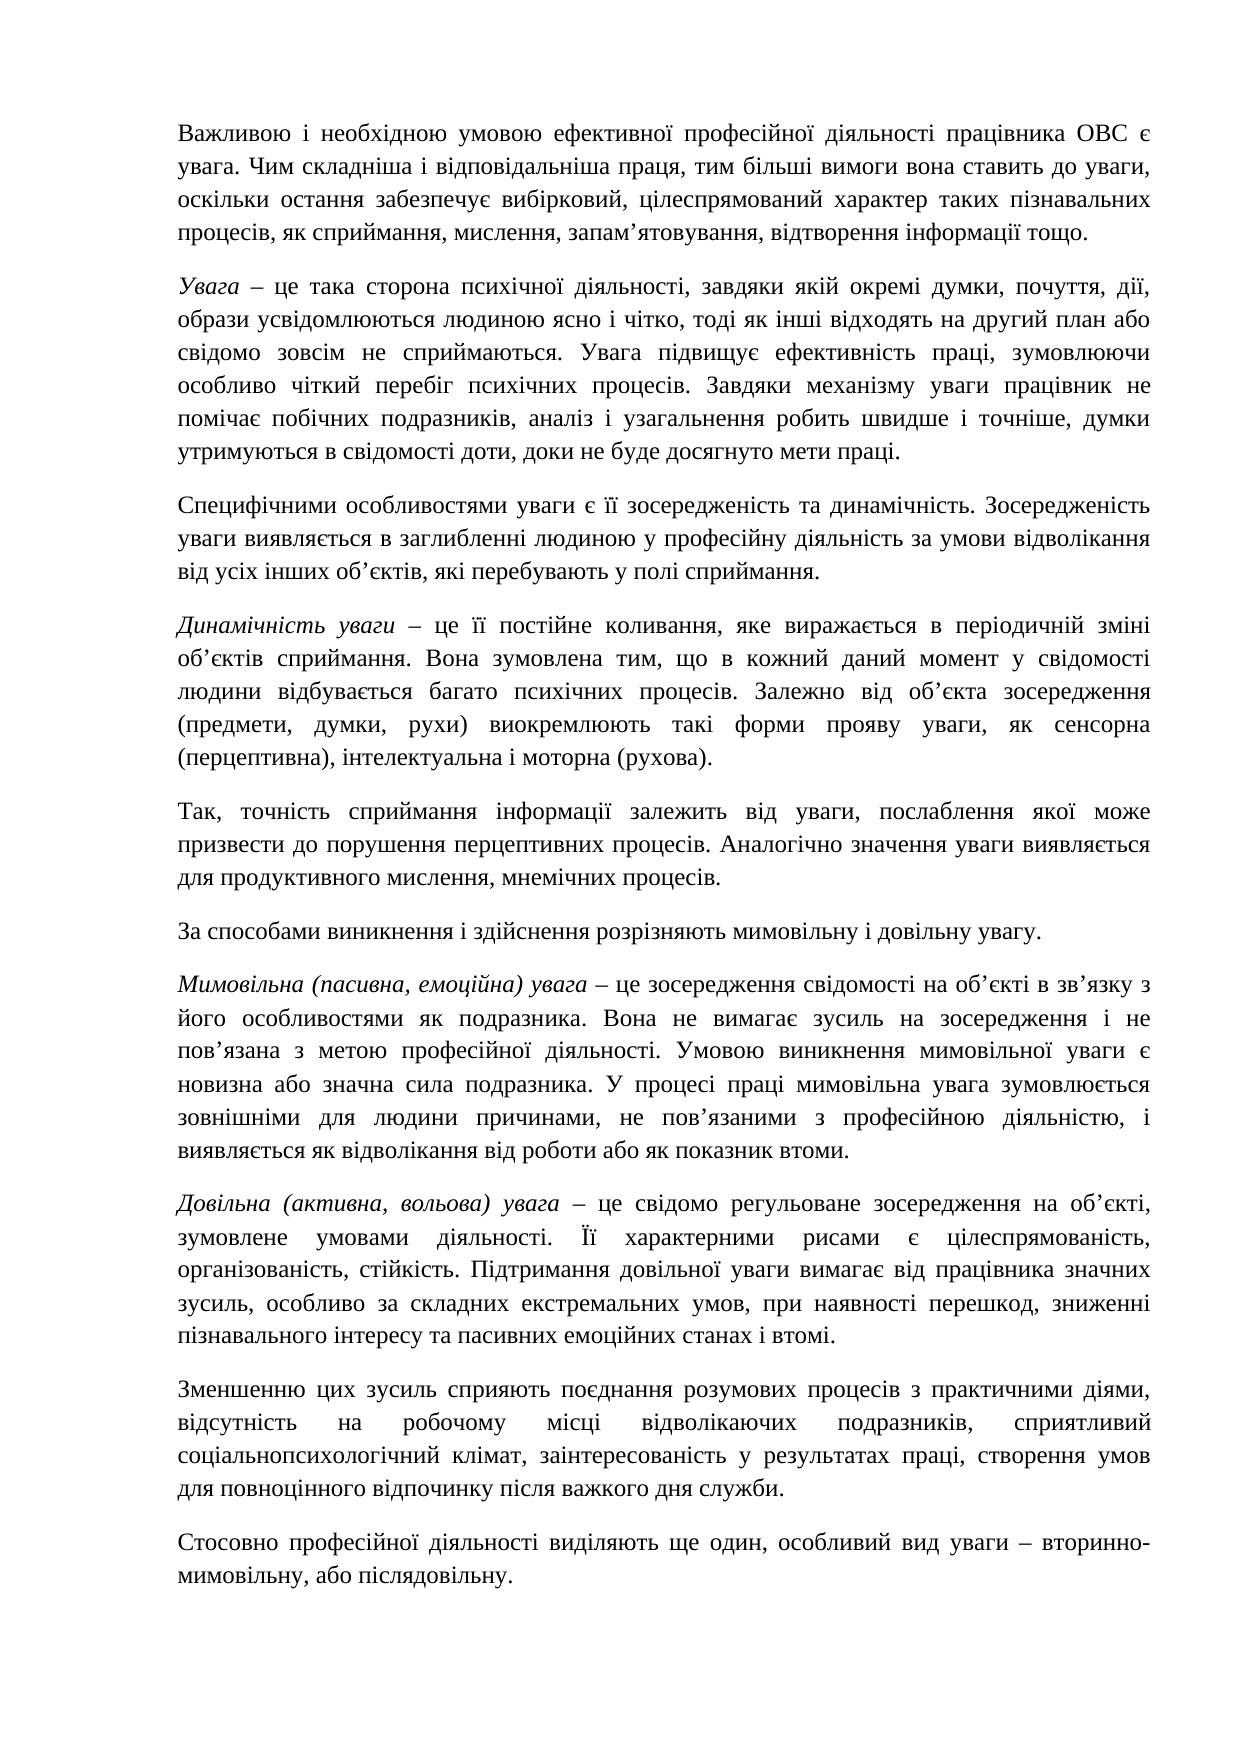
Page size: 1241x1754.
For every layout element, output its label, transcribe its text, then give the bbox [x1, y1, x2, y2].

text Стосовно професійної діяльності виділяють ще один, особливий вид уваги – вторинно-мимовільну, або післядовільну. [177, 1527, 1152, 1589]
text Специфічними особливостями уваги є її зосередженість та динамічність. Зосередженість уваги виявляється в заглибленні людиною у професійну діяльність за умови відволікання від усіх інших об’єктів, які перебувають у полі сприймання. [177, 490, 1152, 585]
text За способами виникнення і здійснення розрізняють мимовільну і довільну увагу. [177, 916, 1152, 944]
text Так, точність сприймання інформації залежить від уваги, послаблення якої може призвести до порушення перцептивних процесів. Аналогічно значення уваги виявляється для продуктивного мислення, мнемічних процесів. [177, 796, 1152, 891]
text Важливою і необхідною умовою ефективної професійної діяльності працівника ОВС є увага. Чим складніша і відповідальніша праця, тим більші вимоги вона ставить до уваги, оскільки остання забезпечує вибірковий, цілеспрямований характер таких пізнавальних процесів, як сприймання, мислення, запам’ятовування, відтворення інформації тощо. [177, 118, 1152, 246]
text Увага – це така сторона психічної діяльності, завдяки якій окремі думки, почуття, дії, образи усвідомлюються людиною ясно і чітко, тоді як інші відходять на другий план або свідомо зовсім не сприймаються. Увага підвищує ефективність праці, зумовлюючи особливо чіткий перебіг психічних процесів. Завдяки механізму уваги працівник не помічає побічних подразників, аналіз і узагальнення робить швидше і точніше, думки утримуються в свідомості доти, доки не буде досягнуто мети праці. [177, 271, 1152, 465]
text Зменшенню цих зусиль сприяють поєднання розумових процесів з практичними діями, відсутність на робочому місці відволікаючих подразників, сприятливий соціальнопсихологічний клімат, заінтересованість у результатах праці, створення умов для повноцінного відпочинку після важкого дня служби. [177, 1374, 1152, 1502]
text Динамічність уваги – це її постійне коливання, яке виражається в періодичній зміні об’єктів сприймання. Вона зумовлена тим, що в кожний даний момент у свідомості людини відбувається багато психічних процесів. Залежно від об’єкта зосередження (предмети, думки, рухи) виокремлюють такі форми прояву уваги, як сенсорна (перцептивна), інтелектуальна і моторна (рухова). [177, 610, 1152, 771]
text Довільна (активна, вольова) увага – це свідомо регульоване зосередження на об’єкті, зумовлене умовами діяльності. Її характерними рисами є цілеспрямованість, організованість, стійкість. Підтримання довільної уваги вимагає від працівника значних зусиль, особливо за складних екстремальних умов, при наявності перешкод, зниженні пізнавального інтересу та пасивних емоційних станах і втомі. [177, 1188, 1152, 1349]
text Мимовільна (пасивна, емоційна) увага – це зосередження свідомості на об’єкті в зв’язку з його особливостями як подразника. Вона не вимагає зусиль на зосередження і не пов’язана з метою професійної діяльності. Умовою виникнення мимовільної уваги є новизна або значна сила подразника. У процесі праці мимовільна увага зумовлюється зовнішніми для людини причинами, не пов’язаними з професійною діяльністю, і виявляється як відволікання від роботи або як показник втоми. [177, 969, 1152, 1163]
